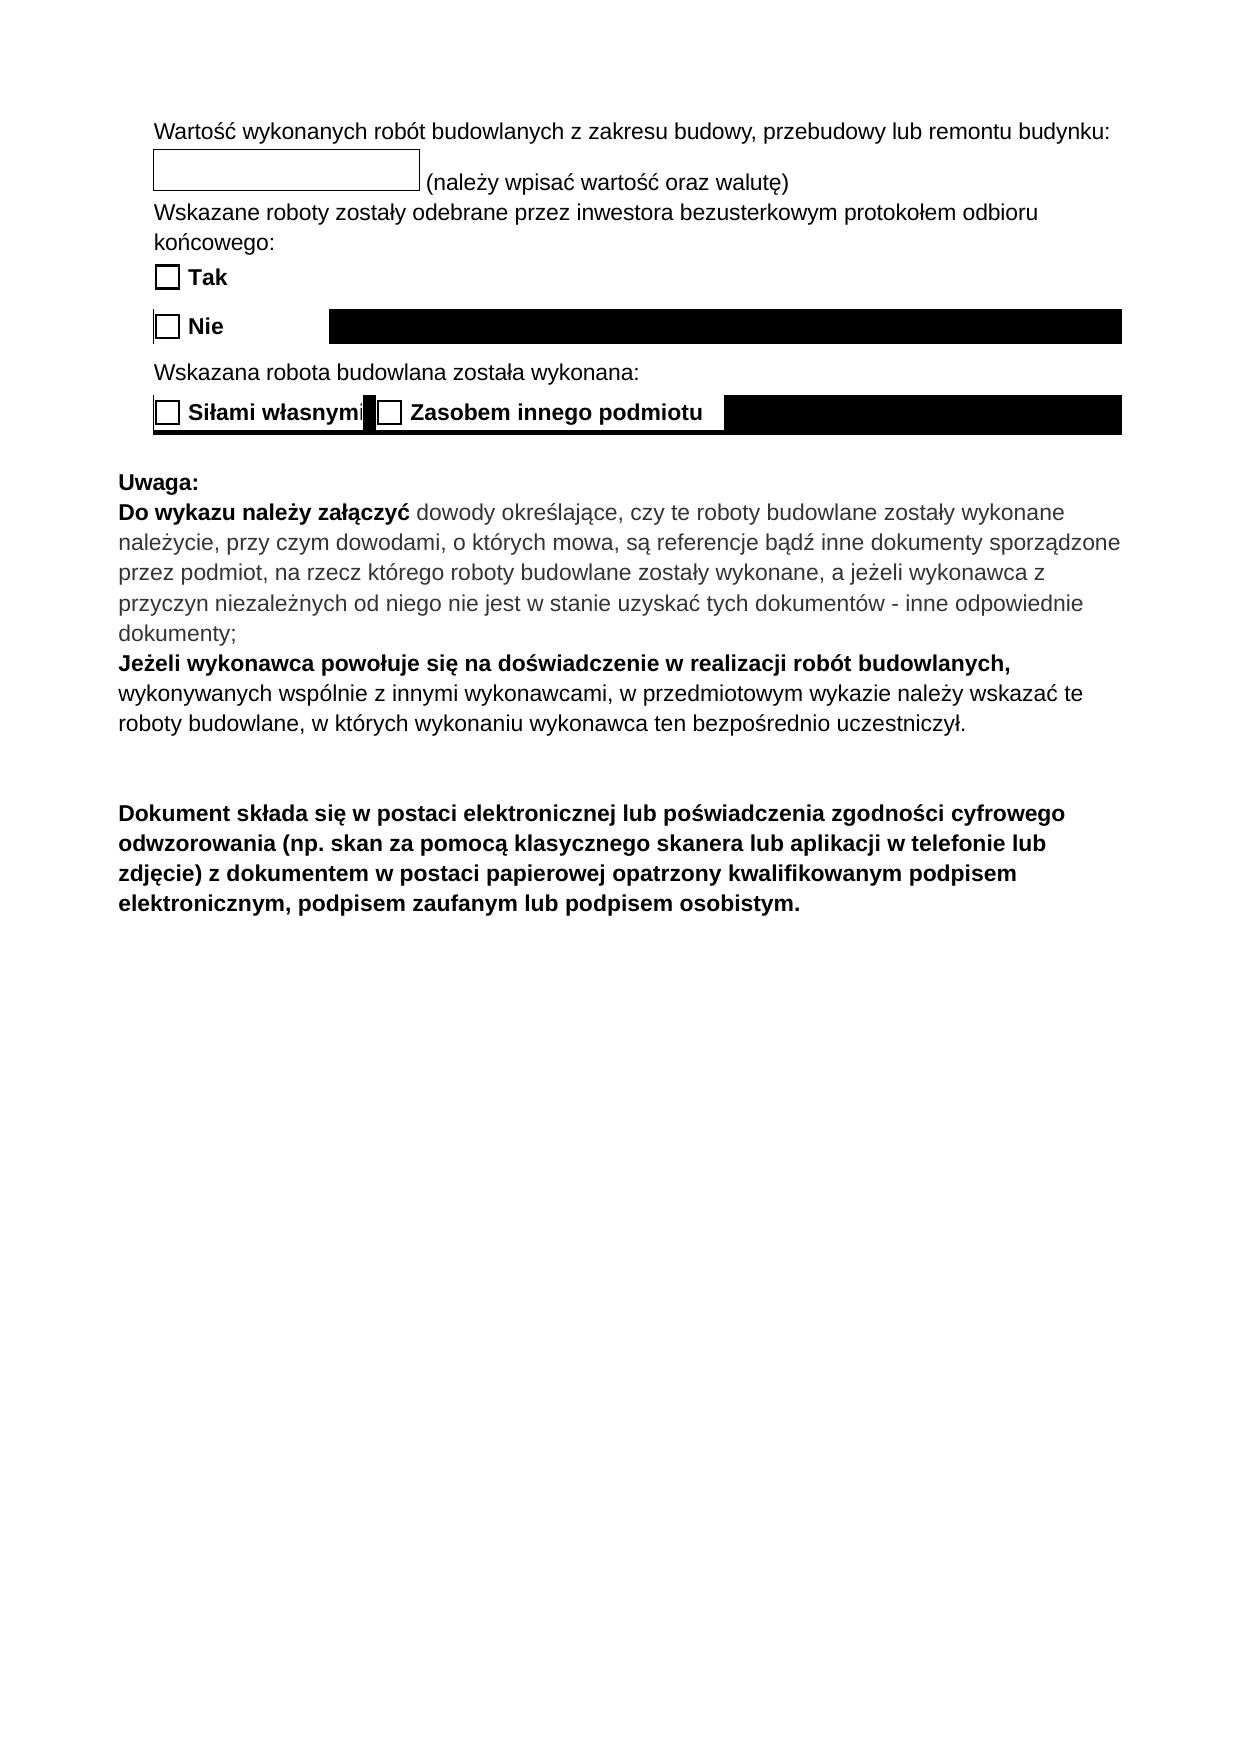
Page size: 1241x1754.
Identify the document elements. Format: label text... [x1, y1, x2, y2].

text Wskazana robota budowlana została wykonana: [153, 359, 1122, 385]
text Dokument składa się w postaci elektronicznej lub poświadczenia zgodności cyfrowego odwzorowania (np. skan za pomocą klasycznego skanera lub aplikacji w telefonie lub zdjęcie) z dokumentem w postaci papierowej opatrzony kwalifikowanym podpisem elektronicznym, podpisem zaufanym lub podpisem osobistym. [118, 799, 1122, 917]
text Do wykazu należy załączyć dowody określające, czy te roboty budowlane zostały wykonane należycie, przy czym dowodami, o których mowa, są referencje bądź inne dokumenty sporządzone przez podmiot, na rzecz którego roboty budowlane zostały wykonane, a jeżeli wykonawca z przyczyn niezależnych od niego nie jest w stanie uzyskać tych dokumentów - inne odpowiednie dokumenty; Jeżeli wykonawca powołuje się na doświadczenie w realizacji robót budowlanych, wykonywanych wspólnie z innymi wykonawcami, w przedmiotowym wykazie należy wskazać te roboty budowlane, w których wykonaniu wykonawca ten bezpośrednio uczestniczył. [118, 499, 1122, 737]
text Wskazane roboty zostały odebrane przez inwestora bezusterkowym protokołem odbioru końcowego: [153, 199, 1122, 255]
text Wartość wykonanych robót budowlanych z zakresu budowy, przebudowy lub remontu budynku: (należy wpisać wartość oraz walutę) [153, 118, 1122, 195]
text / [153, 395, 1122, 435]
text Uwaga: [118, 469, 1122, 495]
